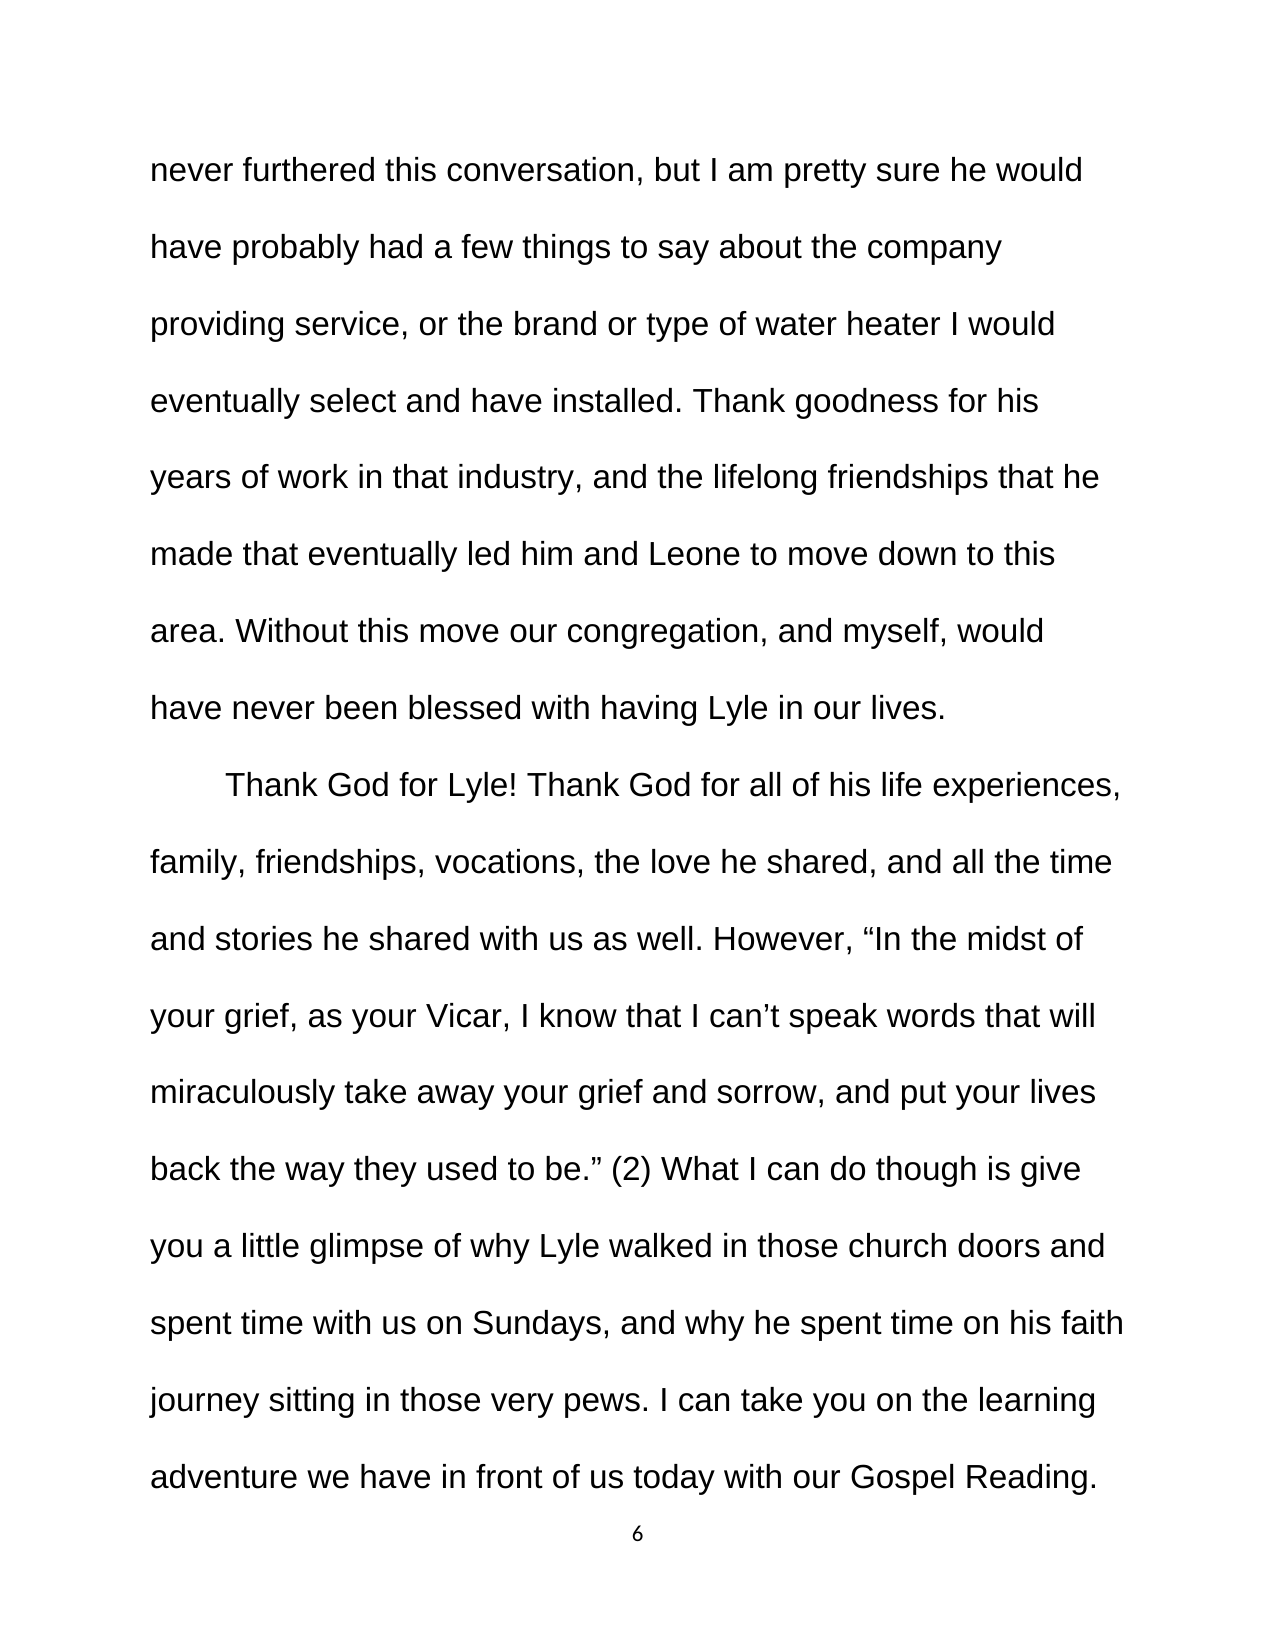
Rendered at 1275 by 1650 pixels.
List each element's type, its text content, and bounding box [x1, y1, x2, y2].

text Thank God for Lyle! Thank God for all of his life experiences, family, friendships, vocations, the love he shared, and all the time and stories he shared with us as well. However, “In the midst of your grief, as your Vicar, I know that I can’t speak words that will miraculously take away your grief and sorrow, and put your lives back the way they used to be.” (2) What I can do though is give you a little glimpse of why Lyle walked in those church doors and spent time with us on Sundays, and why he spent time on his faith journey sitting in those very pews. I can take you on the learning adventure we have in front of us today with our Gospel Reading. [150, 765, 1125, 1495]
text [150, 150, 1125, 727]
